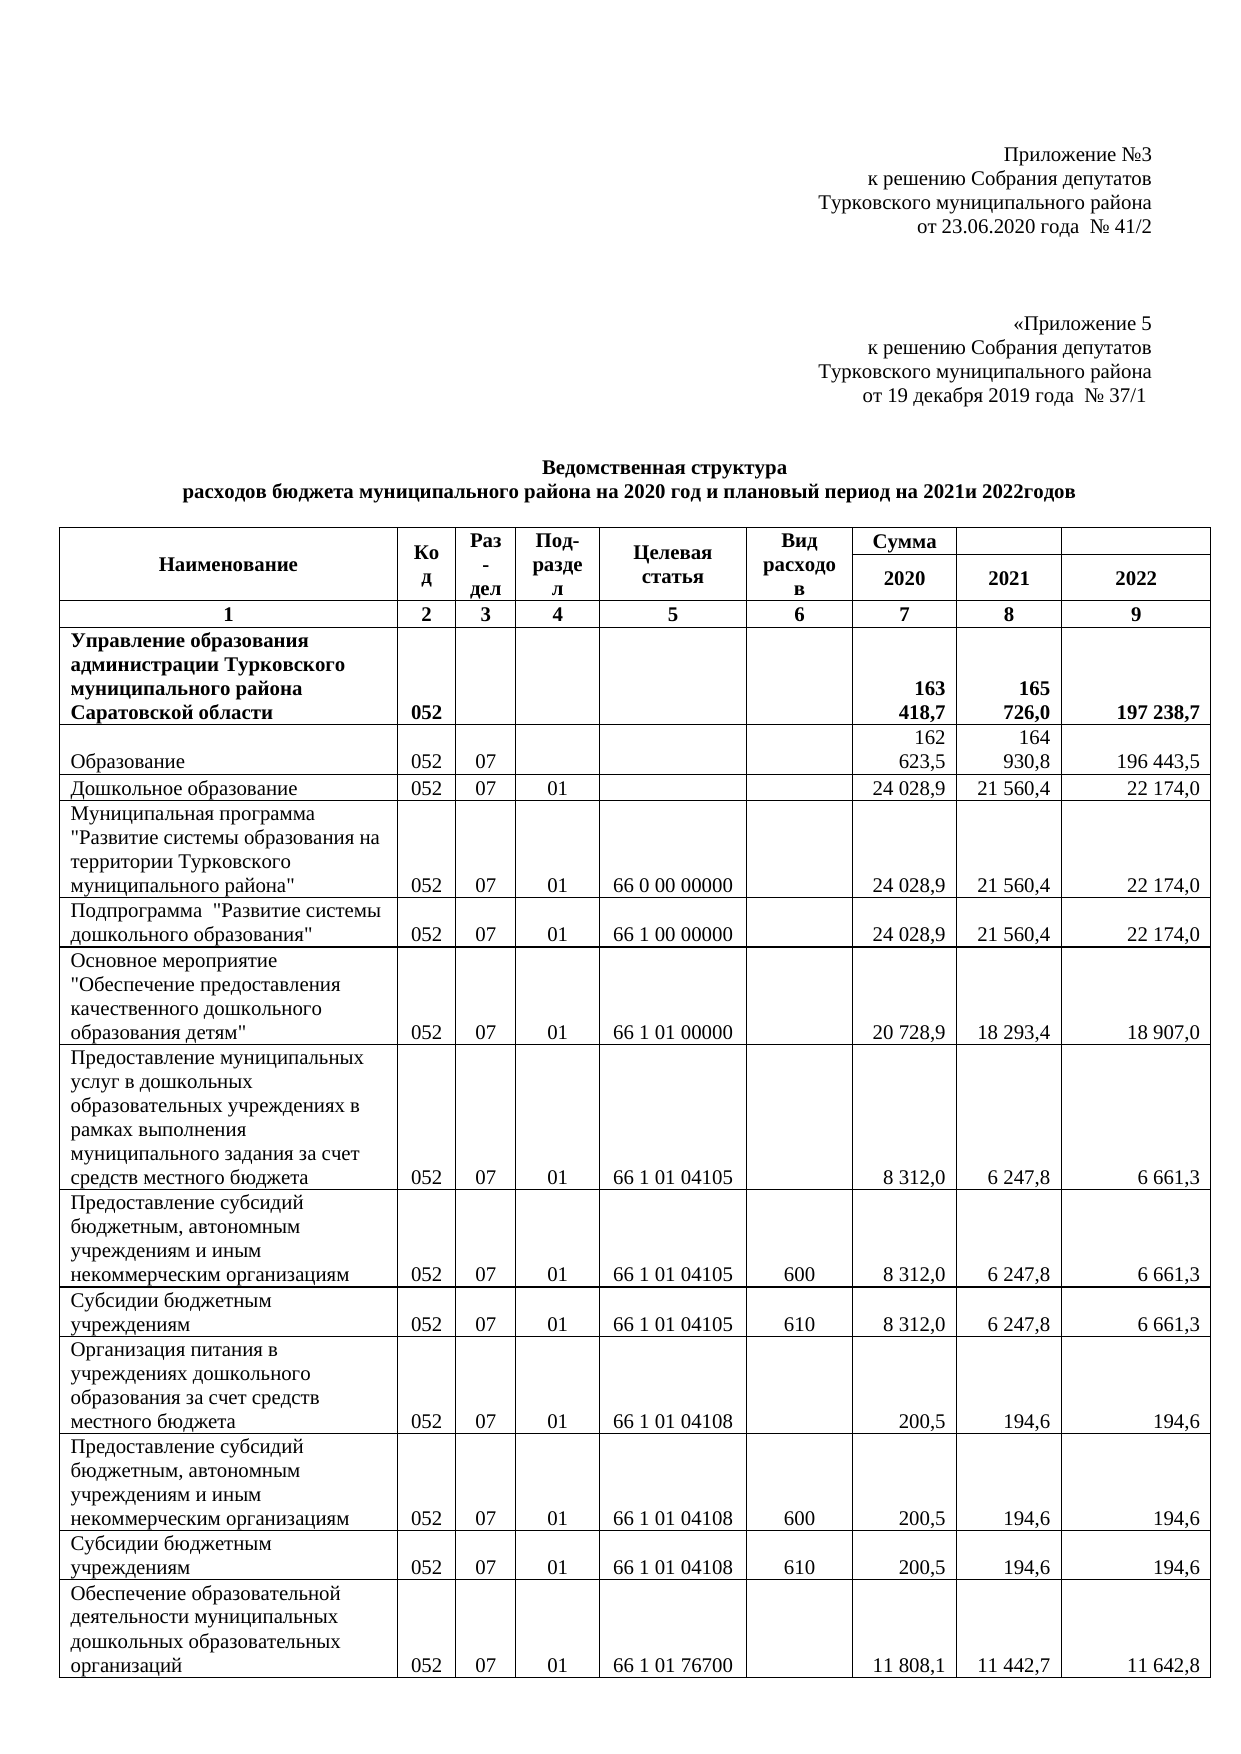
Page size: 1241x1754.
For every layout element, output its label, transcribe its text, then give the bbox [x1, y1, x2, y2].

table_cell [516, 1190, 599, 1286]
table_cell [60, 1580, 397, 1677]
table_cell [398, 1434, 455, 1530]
text Ведомственная структура [177, 455, 1152, 479]
text Турковского муниципального района [177, 359, 1152, 383]
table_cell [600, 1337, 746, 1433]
text Турковского муниципального района [723, 190, 1152, 214]
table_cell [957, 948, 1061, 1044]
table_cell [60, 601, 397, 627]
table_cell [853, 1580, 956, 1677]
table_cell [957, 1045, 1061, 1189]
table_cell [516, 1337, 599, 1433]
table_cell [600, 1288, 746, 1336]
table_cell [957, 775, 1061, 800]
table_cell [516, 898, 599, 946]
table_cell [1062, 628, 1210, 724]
text к решению Собрания депутатов [177, 335, 1152, 359]
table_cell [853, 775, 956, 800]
text Приложение №3 [723, 142, 1152, 166]
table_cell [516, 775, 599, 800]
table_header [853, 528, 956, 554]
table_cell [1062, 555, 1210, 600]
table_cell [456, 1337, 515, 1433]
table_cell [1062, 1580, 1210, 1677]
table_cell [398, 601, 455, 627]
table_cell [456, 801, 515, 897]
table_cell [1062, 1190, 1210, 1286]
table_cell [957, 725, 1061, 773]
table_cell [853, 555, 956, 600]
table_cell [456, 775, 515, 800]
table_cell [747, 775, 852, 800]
text от 23.06.2020 года № 41/2 [723, 214, 1152, 238]
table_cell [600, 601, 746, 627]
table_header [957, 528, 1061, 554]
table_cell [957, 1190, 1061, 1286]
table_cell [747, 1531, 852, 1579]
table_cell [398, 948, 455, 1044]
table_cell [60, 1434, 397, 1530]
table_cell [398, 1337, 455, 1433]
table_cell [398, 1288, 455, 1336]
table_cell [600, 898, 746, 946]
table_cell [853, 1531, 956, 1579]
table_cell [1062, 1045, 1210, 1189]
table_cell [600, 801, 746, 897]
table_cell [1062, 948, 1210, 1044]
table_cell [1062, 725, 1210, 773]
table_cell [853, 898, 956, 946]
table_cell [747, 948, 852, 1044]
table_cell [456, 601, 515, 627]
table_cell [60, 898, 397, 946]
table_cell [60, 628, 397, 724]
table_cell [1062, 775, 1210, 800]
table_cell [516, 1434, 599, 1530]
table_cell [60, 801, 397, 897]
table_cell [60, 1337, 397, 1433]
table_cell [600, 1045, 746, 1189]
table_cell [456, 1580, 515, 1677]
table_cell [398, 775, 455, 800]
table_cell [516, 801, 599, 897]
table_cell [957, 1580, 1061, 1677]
text к решению Собрания депутатов [723, 166, 1152, 190]
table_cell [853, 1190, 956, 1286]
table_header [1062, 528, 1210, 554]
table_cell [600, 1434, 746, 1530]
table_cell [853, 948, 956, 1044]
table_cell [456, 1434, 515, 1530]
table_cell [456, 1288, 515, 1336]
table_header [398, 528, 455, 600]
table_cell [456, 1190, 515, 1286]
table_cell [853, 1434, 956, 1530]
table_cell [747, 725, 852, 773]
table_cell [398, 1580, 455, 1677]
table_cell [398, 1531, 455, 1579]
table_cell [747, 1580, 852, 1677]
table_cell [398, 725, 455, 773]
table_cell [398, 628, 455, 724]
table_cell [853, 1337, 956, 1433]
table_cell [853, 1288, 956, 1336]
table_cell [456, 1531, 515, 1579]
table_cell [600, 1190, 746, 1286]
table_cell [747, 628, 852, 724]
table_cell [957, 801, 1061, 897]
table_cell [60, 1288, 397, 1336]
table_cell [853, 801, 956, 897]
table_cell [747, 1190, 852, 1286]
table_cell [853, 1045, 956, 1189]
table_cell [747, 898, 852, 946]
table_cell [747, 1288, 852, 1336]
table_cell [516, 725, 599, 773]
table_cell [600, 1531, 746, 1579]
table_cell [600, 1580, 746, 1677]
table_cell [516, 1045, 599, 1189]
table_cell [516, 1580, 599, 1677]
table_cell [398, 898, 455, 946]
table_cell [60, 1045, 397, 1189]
text «Приложение 5 [177, 311, 1152, 335]
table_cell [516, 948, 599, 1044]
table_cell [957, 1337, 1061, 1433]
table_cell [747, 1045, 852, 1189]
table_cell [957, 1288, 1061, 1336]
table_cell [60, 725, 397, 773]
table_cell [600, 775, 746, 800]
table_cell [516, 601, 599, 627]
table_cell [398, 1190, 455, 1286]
text расходов бюджета муниципального района на 2020 год и плановый период на 2021и 2022годов [177, 479, 1152, 503]
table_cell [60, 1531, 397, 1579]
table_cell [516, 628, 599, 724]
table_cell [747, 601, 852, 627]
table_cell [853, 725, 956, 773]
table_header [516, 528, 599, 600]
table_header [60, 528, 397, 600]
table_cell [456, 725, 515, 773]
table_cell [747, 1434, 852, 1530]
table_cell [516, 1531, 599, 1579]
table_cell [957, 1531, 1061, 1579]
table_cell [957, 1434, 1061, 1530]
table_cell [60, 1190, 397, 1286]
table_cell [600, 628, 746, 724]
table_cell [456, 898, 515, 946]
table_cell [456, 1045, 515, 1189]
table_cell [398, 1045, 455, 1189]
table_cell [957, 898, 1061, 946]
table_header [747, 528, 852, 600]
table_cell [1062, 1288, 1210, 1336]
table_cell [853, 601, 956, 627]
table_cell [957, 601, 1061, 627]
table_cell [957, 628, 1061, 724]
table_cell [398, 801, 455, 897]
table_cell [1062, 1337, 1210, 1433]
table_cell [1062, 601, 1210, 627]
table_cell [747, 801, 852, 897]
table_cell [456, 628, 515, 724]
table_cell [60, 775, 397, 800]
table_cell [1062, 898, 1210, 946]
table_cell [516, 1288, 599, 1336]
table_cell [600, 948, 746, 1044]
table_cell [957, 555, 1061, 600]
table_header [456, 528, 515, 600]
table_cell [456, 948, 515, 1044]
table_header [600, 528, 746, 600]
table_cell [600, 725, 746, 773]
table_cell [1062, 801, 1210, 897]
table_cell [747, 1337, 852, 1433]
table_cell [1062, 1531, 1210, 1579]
text от 19 декабря 2019 года № 37/1 [177, 383, 1152, 431]
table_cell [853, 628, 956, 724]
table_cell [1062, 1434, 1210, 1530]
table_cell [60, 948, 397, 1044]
